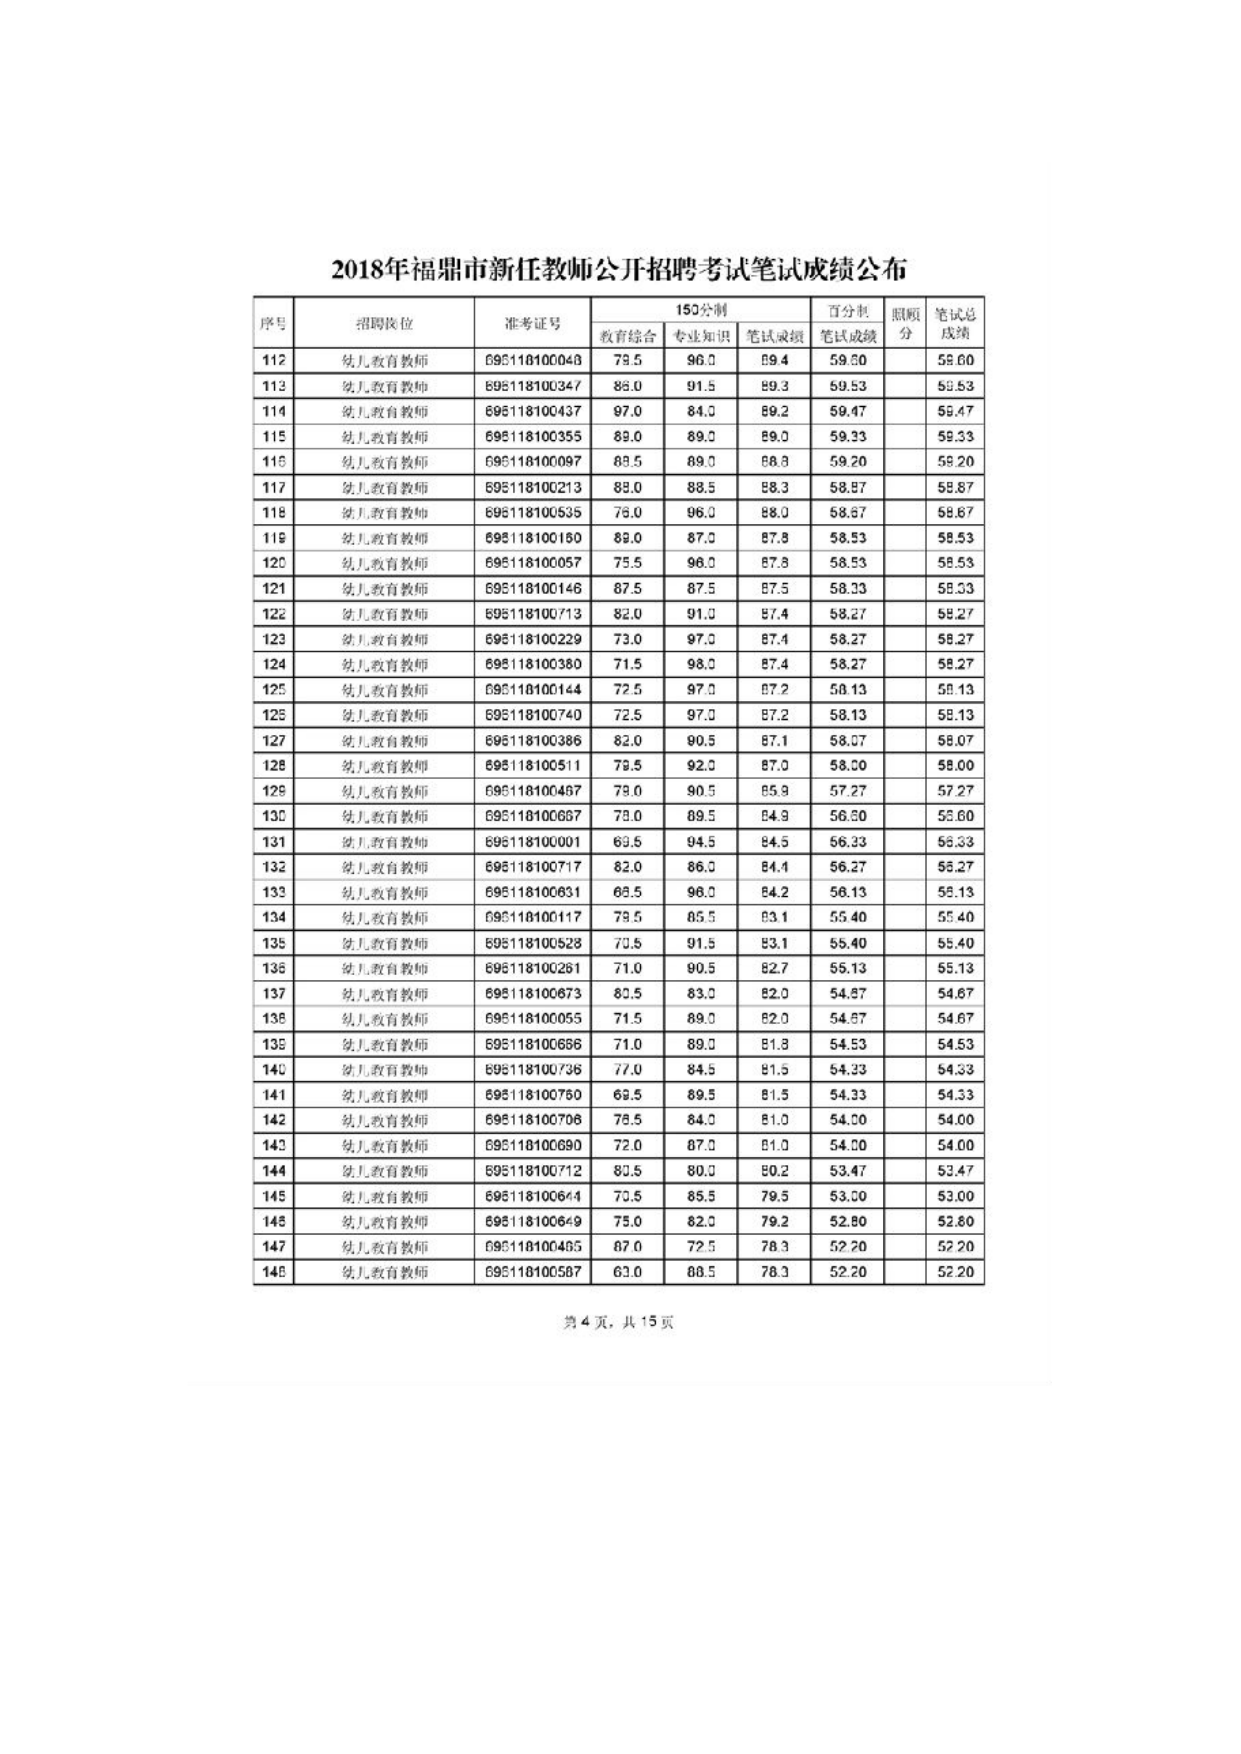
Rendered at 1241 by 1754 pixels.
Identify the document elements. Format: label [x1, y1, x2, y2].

picture [187, 162, 1052, 1386]
